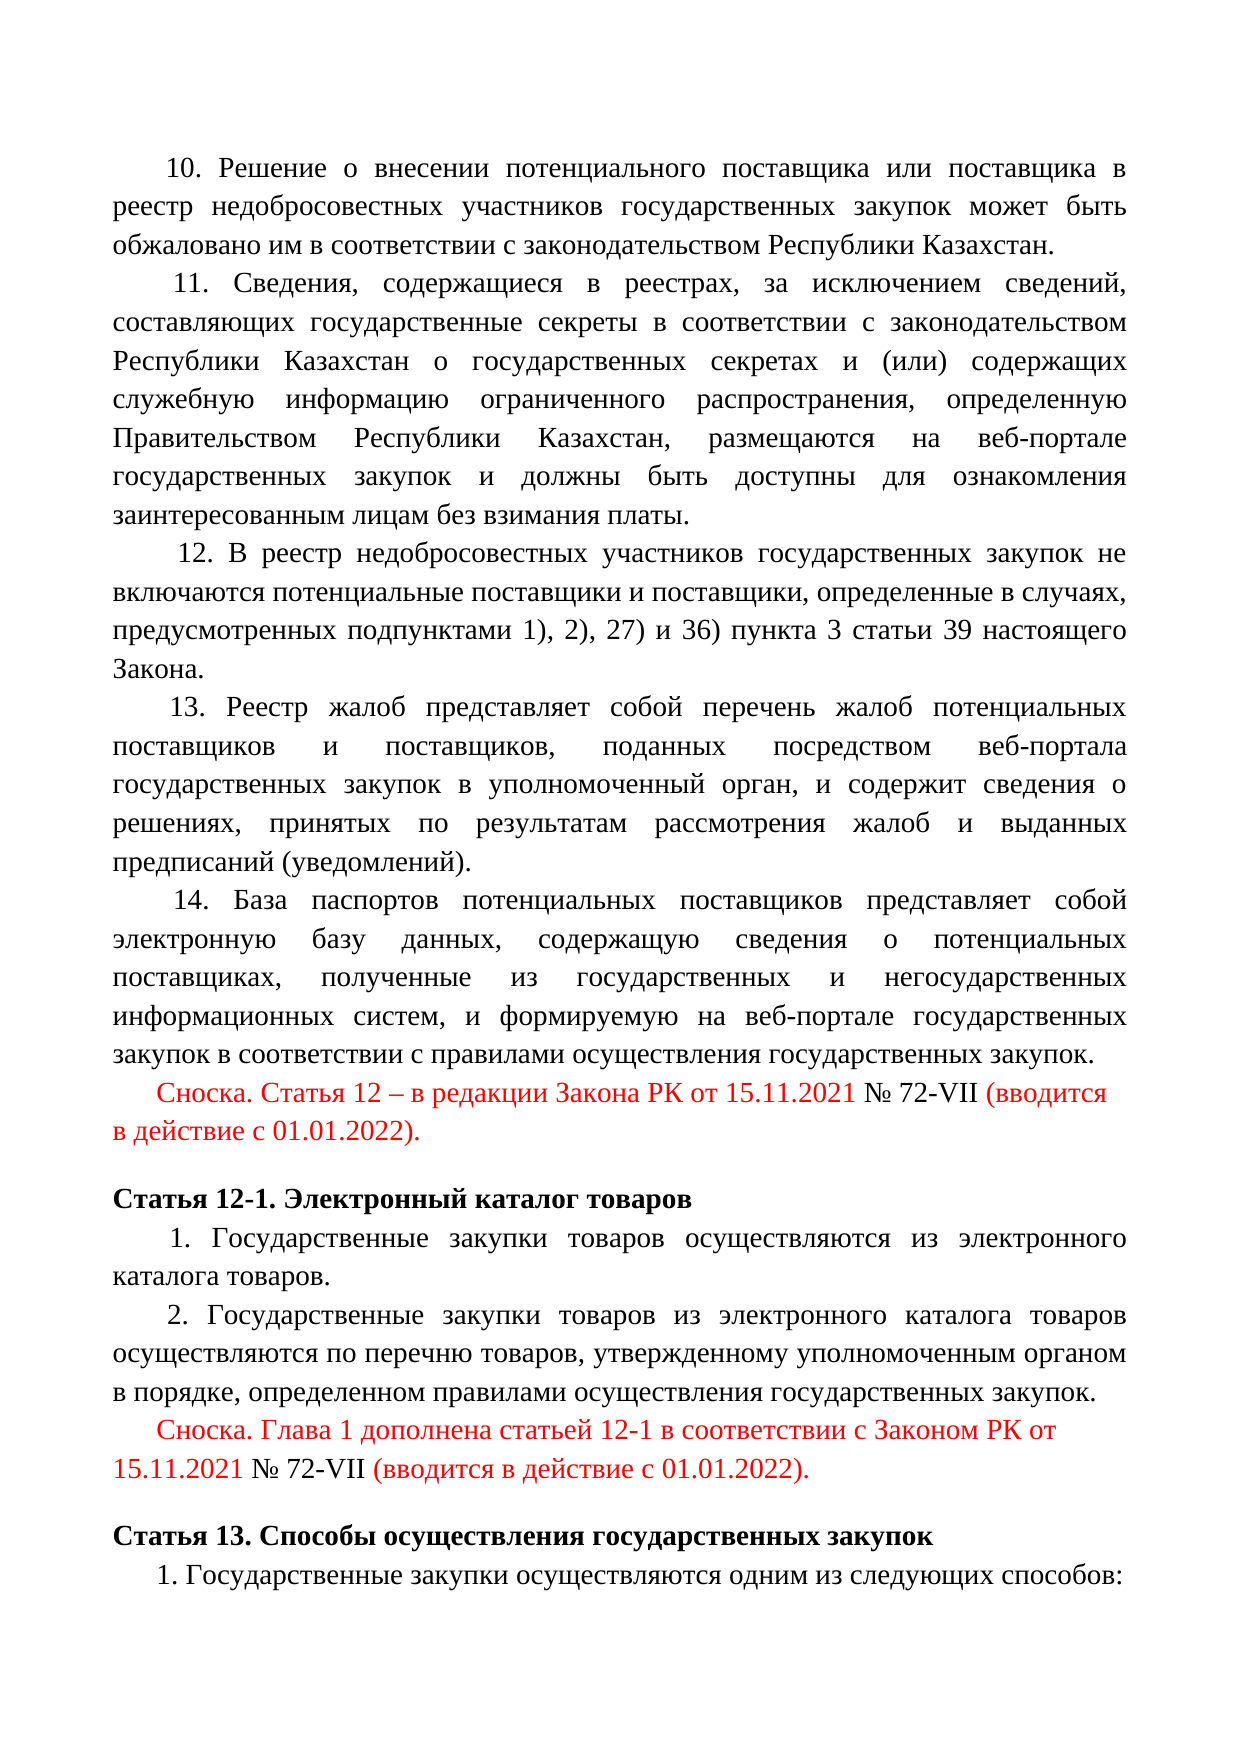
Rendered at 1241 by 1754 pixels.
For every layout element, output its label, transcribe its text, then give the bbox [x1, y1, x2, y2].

text 10. Решение о внесении потенциального поставщика или поставщика в реестр недобросовестных участников государственных закупок может быть обжаловано им в соответствии с законодательством Республики Казахстан. [112, 150, 1128, 261]
text Сноска. Глава 1 дополнена статьей 12-1 в соответствии с Законом РК от 15.11.2021 № 72-VII (вводится в действие с 01.01.2022). [112, 1412, 1128, 1515]
text 12. В реестр недобросовестных участников государственных закупок не включаются потенциальные поставщики и поставщики, определенные в случаях, предусмотренных подпунктами 1), 2), 27) и 36) пункта 3 статьи 39 настоящего Закона. [112, 535, 1128, 684]
text Сноска. Статья 12 – в редакции Закона РК от 15.11.2021 № 72-VII (вводится в действие с 01.01.2022). [112, 1075, 1128, 1177]
text 2. Государственные закупки товаров из электронного каталога товаров осуществляются по перечню товаров, утвержденному уполномоченным органом в порядке, определенном правилами осуществления государственных закупок. [112, 1297, 1128, 1407]
text 13. Реестр жалоб представляет собой перечень жалоб потенциальных поставщиков и поставщиков, поданных посредством веб-портала государственных закупок в уполномоченный орган, и содержит сведения о решениях, принятых по результатам рассмотрения жалоб и выданных предписаний (уведомлений). [112, 689, 1128, 877]
text 1. Государственные закупки осуществляются одним из следующих способов: [112, 1557, 1128, 1591]
text Статья 13. Способы осуществления государственных закупок [112, 1518, 1128, 1552]
text Статья 12-1. Электронный каталог товаров [112, 1181, 1128, 1215]
text 1. Государственные закупки товаров осуществляются из электронного каталога товаров. [112, 1220, 1128, 1292]
text 11. Сведения, содержащиеся в реестрах, за исключением сведений, составляющих государственные секреты в соответствии с законодательством Республики Казахстан о государственных секретах и (или) содержащих служебную информацию ограниченного распространения, определенную Правительством Республики Казахстан, размещаются на веб-портале государственных закупок и должны быть доступны для ознакомления заинтересованным лицам без взимания платы. [112, 266, 1128, 530]
text 14. База паспортов потенциальных поставщиков представляет собой электронную базу данных, содержащую сведения о потенциальных поставщиках, полученные из государственных и негосударственных информационных систем, и формируемую на веб-портале государственных закупок в соответствии с правилами осуществления государственных закупок. [112, 882, 1128, 1070]
